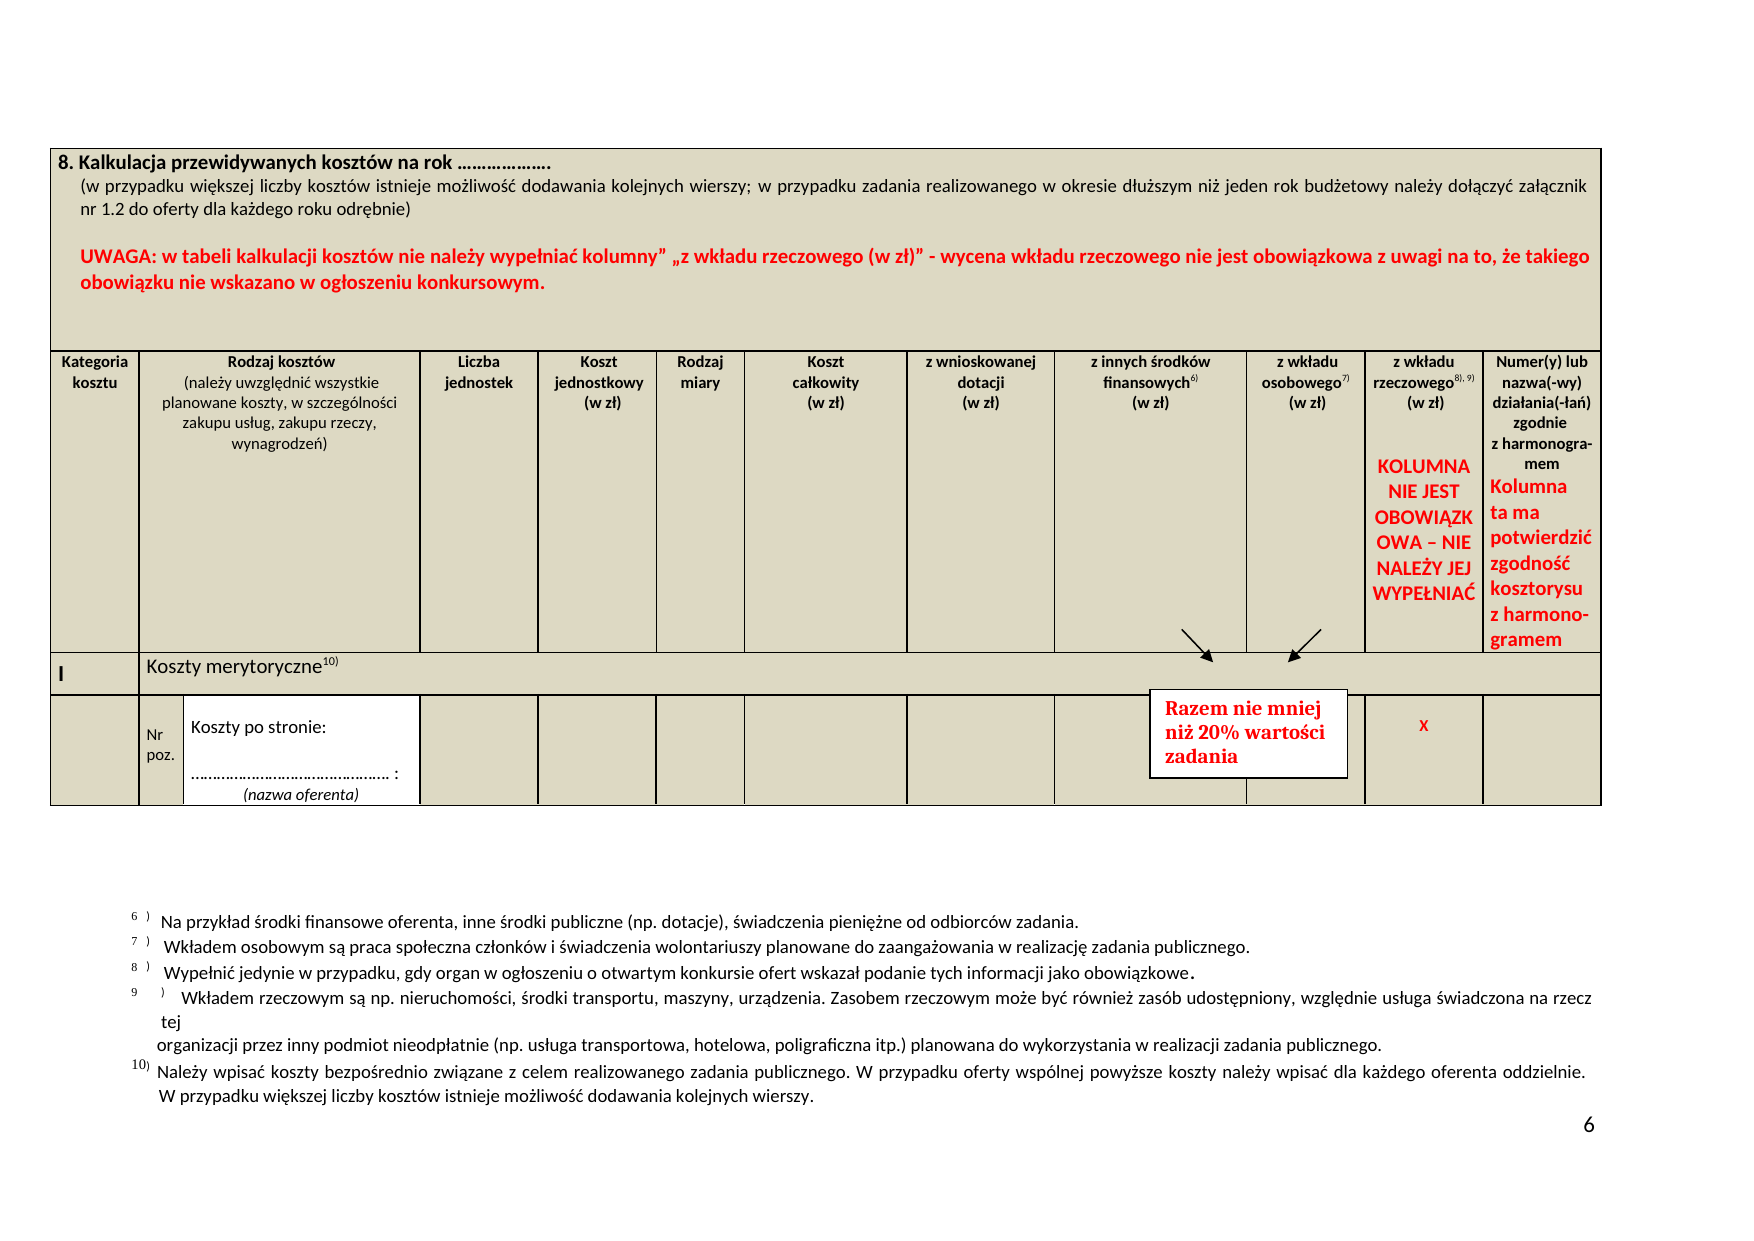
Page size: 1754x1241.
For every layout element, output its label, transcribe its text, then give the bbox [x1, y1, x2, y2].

table_cell Kategoria kosztu [51, 352, 138, 652]
table_cell I [51, 653, 138, 694]
table_cell [1483, 696, 1600, 805]
table_cell z wkładu osobowego) (w zł) [1247, 352, 1364, 652]
table_cell Rodzaj kosztów (należy uwzględnić wszystkie planowane koszty, w szczególności zakupu usług, zakupu rzeczy, wynagrodzeń) [140, 352, 419, 652]
table_cell [420, 696, 538, 805]
table_cell z innych środków finansowych) (w zł) [1055, 352, 1246, 652]
table_cell [1247, 696, 1365, 805]
table_cell [51, 696, 138, 805]
table_cell z wkładu rzeczowego), ) (w zł) KOLUMNA NIE JEST OBOWIĄZKOWA – NIE NALEŻY JEJ WYPEŁNIAĆ [1366, 352, 1482, 652]
table_cell Koszt jednostkowy (w zł) [539, 352, 656, 652]
table_cell [745, 696, 907, 805]
table_cell Rodzaj miary [657, 352, 744, 652]
table_cell [656, 696, 744, 805]
table_cell Nr poz. [140, 696, 183, 805]
table_cell Koszt całkowity (w zł) [745, 352, 906, 652]
table_cell [1055, 696, 1247, 805]
table_cell z wnioskowanej dotacji (w zł) [908, 352, 1054, 652]
table_header 8. Kalkulacja przewidywanych kosztów na rok ………………. (w przypadku większej liczby kosztów istnieje możliwość dodawania kolejnych wierszy; w przypadku zadania realizowanego w okresie dłuższym niż jeden rok budżetowy należy dołączyć załącznik nr 1.2 do oferty dla każdego roku odrębnie) UWAGA: w tabeli kalkulacji kosztów nie należy wypełniać kolumny” „z wkładu rzeczowego (w zł)” - wycena wkładu rzeczowego nie jest obowiązkowa z uwagi na to, że takiego obowiązku nie wskazano w ogłoszeniu konkursowym. [51, 149, 1600, 350]
table_cell Koszty po stronie: ………………………………………. : (nazwa oferenta) [184, 696, 420, 805]
table_cell Koszty merytoryczne) [140, 653, 1600, 694]
table_cell Liczba jednostek [421, 352, 537, 652]
table_cell X [1365, 696, 1483, 805]
table_cell Numer(y) lub nazwa(-wy) działania(-łań) zgodnie z harmonogra-mem Kolumna ta ma potwierdzić zgodność kosztorysu z harmono-gramem [1484, 352, 1600, 652]
table_cell [538, 696, 656, 805]
table_cell [907, 696, 1054, 805]
